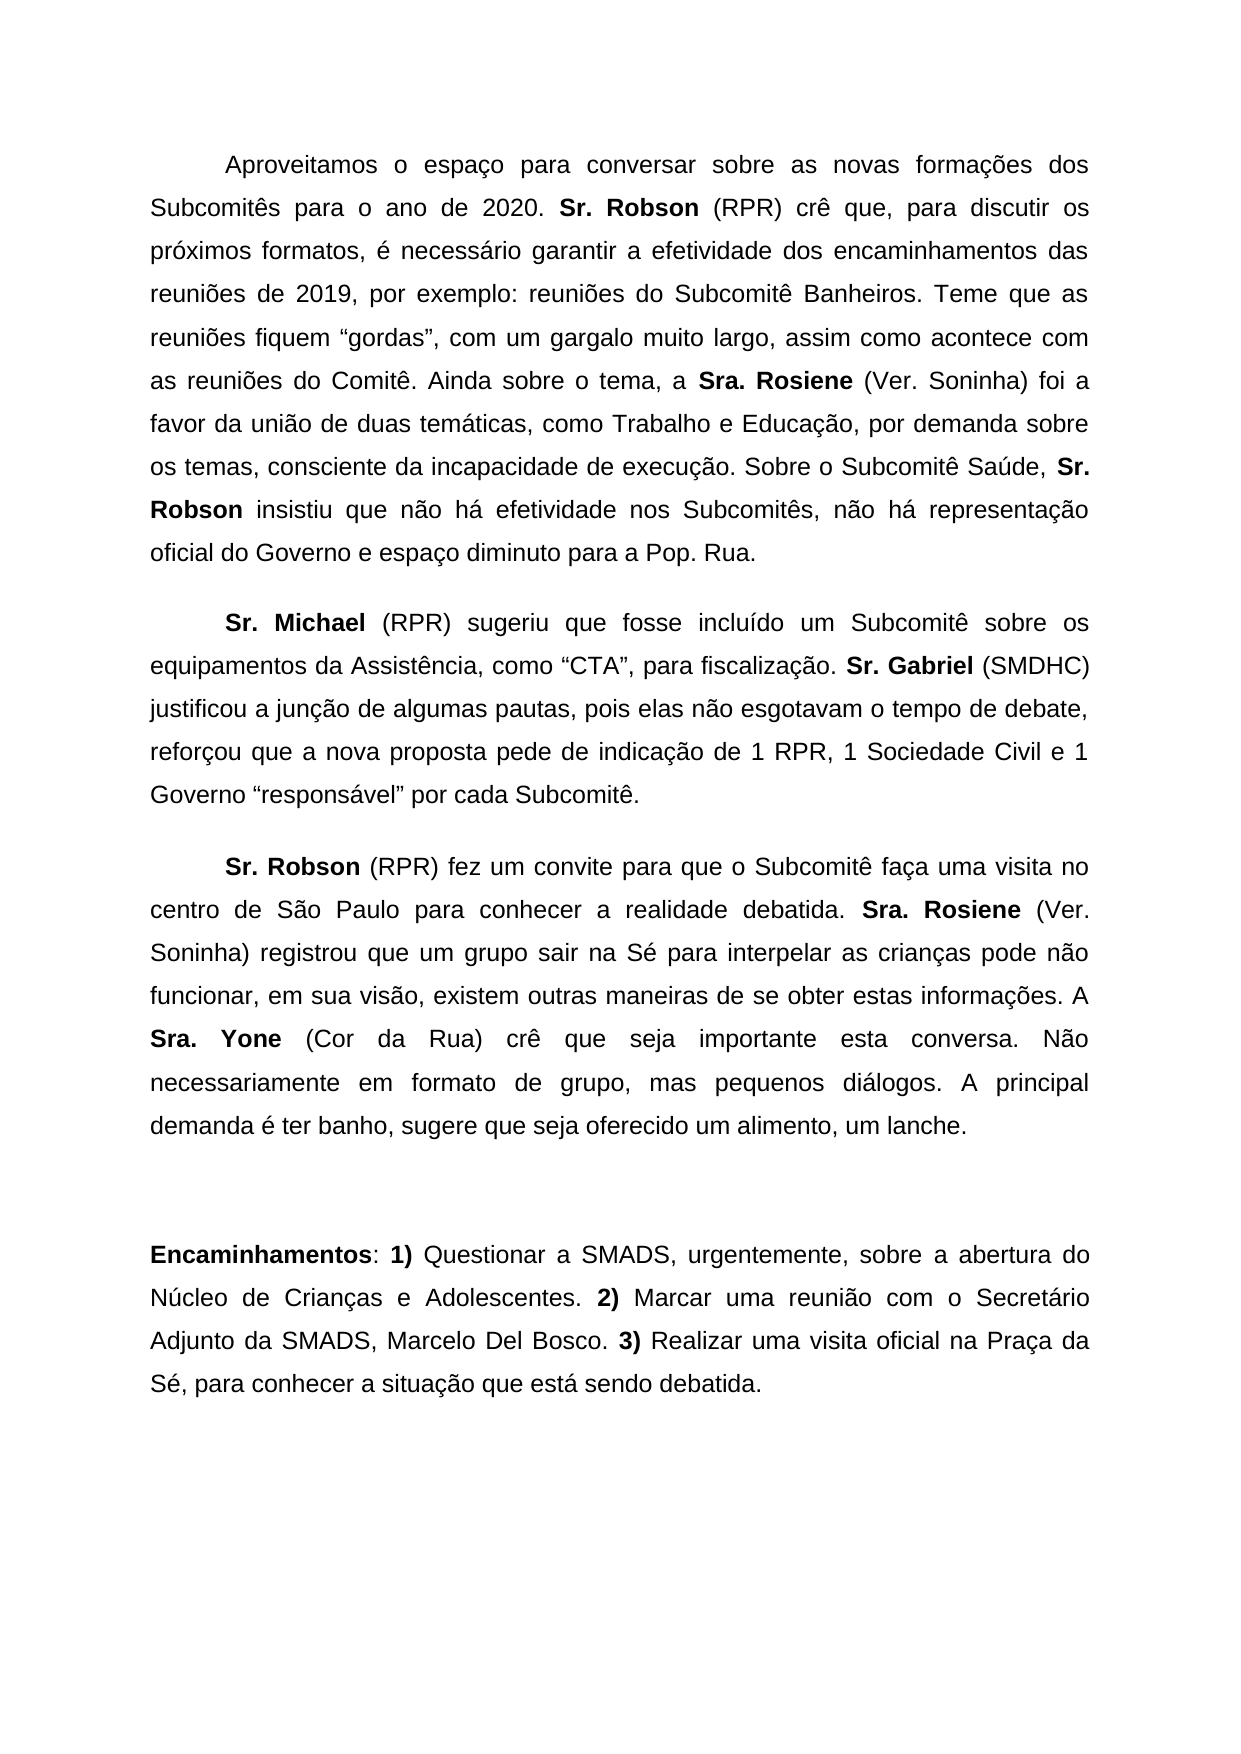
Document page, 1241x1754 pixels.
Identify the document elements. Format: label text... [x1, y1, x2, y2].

text Encaminhamentos: 1) Questionar a SMADS, urgentemente, sobre a abertura do Núcleo de Crianças e Adolescentes. 2) Marcar uma reunião com o Secretário Adjunto da SMADS, Marcelo Del Bosco. 3) Realizar uma visita oficial na Praça da Sé, para conhecer a situação que está sendo debatida. [150, 1240, 1090, 1398]
text Sr. Robson (RPR) fez um convite para que o Subcomitê faça uma visita no centro de São Paulo para conhecer a realidade debatida. Sra. Rosiene (Ver. Soninha) registrou que um grupo sair na Sé para interpelar as crianças pode não funcionar, em sua visão, existem outras maneiras de se obter estas informações. A Sra. Yone (Cor da Rua) crê que seja importante esta conversa. Não necessariamente em formato de grupo, mas pequenos diálogos. A principal demanda é ter banho, sugere que seja oferecido um alimento, um lanche. [150, 852, 1090, 1139]
text Sr. Michael (RPR) sugeriu que fosse incluído um Subcomitê sobre os equipamentos da Assistência, como “CTA”, para fiscalização. Sr. Gabriel (SMDHC) justificou a junção de algumas pautas, pois elas não esgotavam o tempo de debate, reforçou que a nova proposta pede de indicação de 1 RPR, 1 Sociedade Civil e 1 Governo “responsável” por cada Subcomitê. [150, 608, 1090, 809]
text Aproveitamos o espaço para conversar sobre as novas formações dos Subcomitês para o ano de 2020. Sr. Robson (RPR) crê que, para discutir os próximos formatos, é necessário garantir a efetividade dos encaminhamentos das reuniões de 2019, por exemplo: reuniões do Subcomitê Banheiros. Teme que as reuniões fiquem “gordas”, com um gargalo muito largo, assim como acontece com as reuniões do Comitê. Ainda sobre o tema, a Sra. Rosiene (Ver. Soninha) foi a favor da união de duas temáticas, como Trabalho e Educação, por demanda sobre os temas, consciente da incapacidade de execução. Sobre o Subcomitê Saúde, Sr. Robson insistiu que não há efetividade nos Subcomitês, não há representação oficial do Governo e espaço diminuto para a Pop. Rua. [150, 150, 1090, 567]
